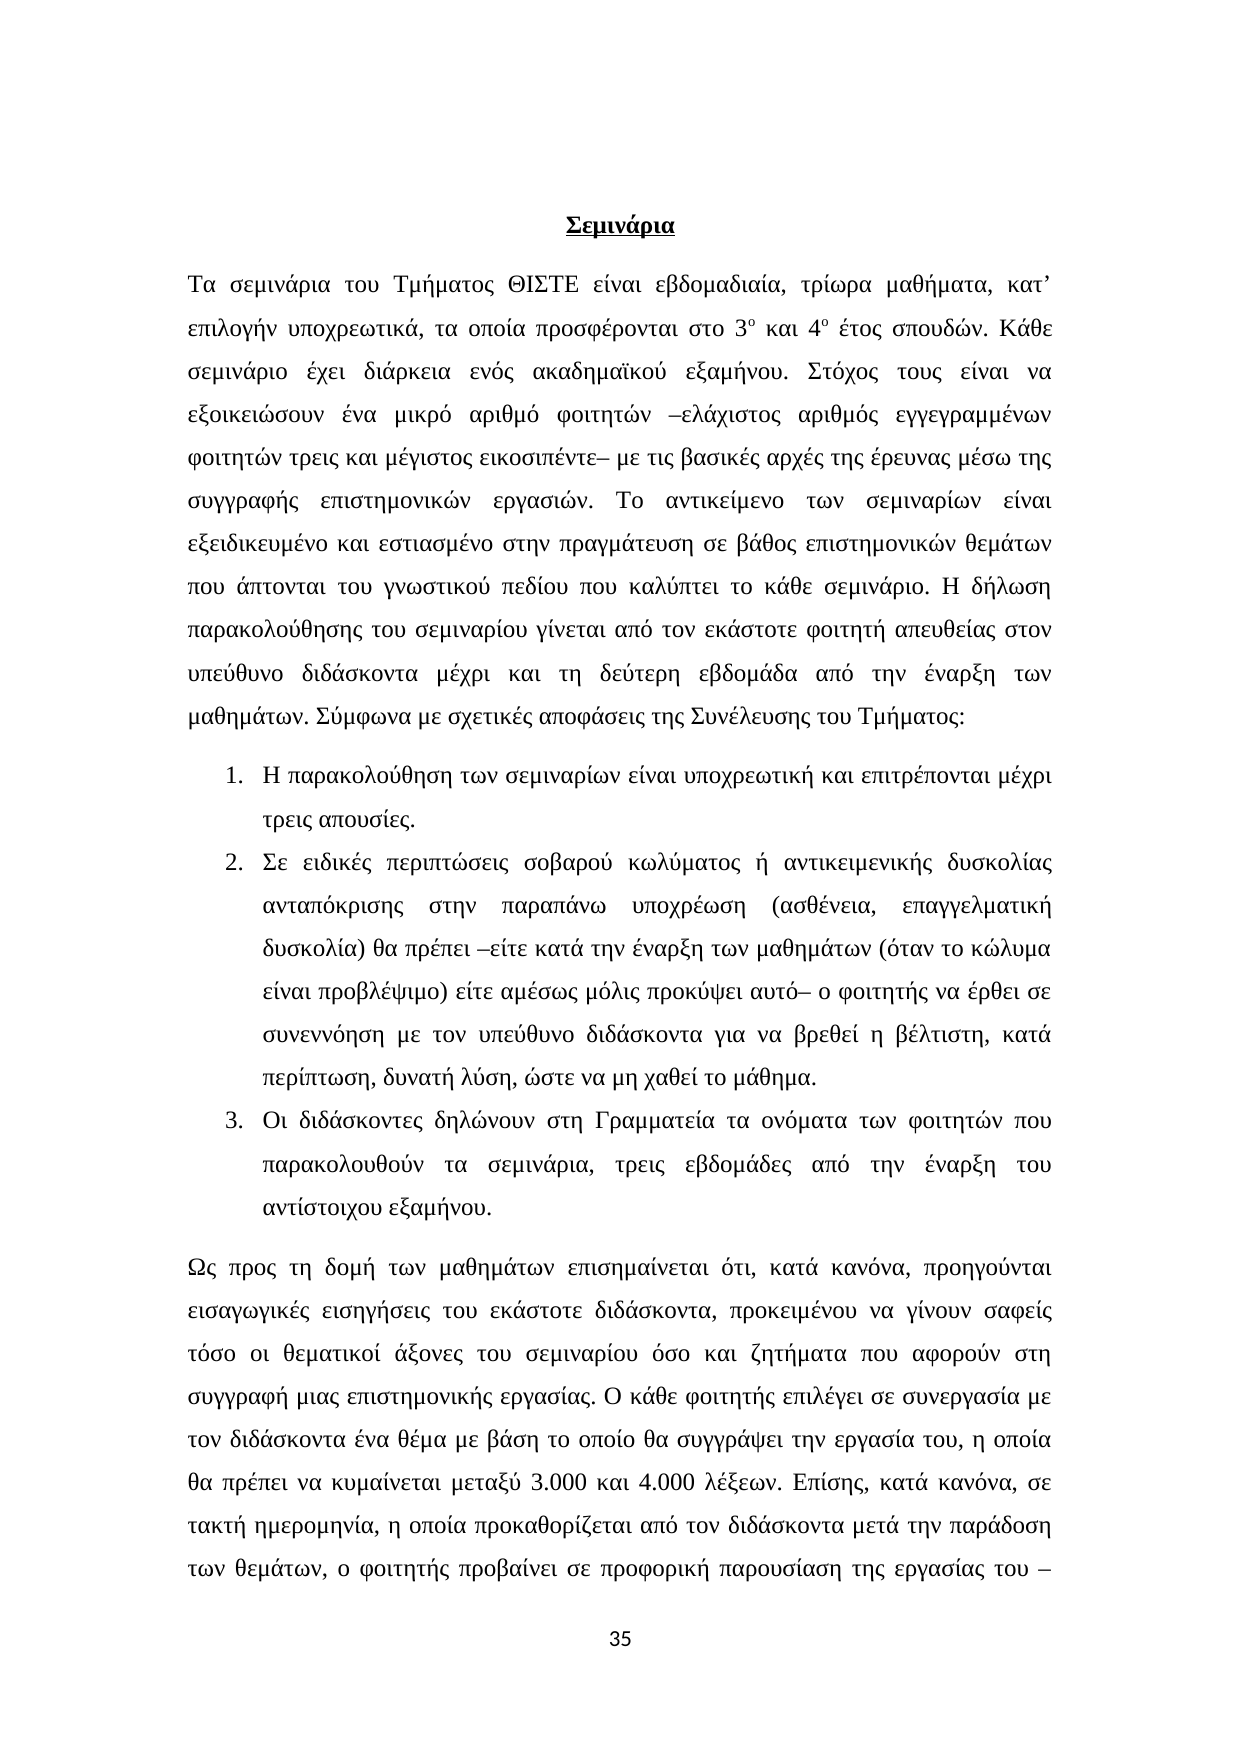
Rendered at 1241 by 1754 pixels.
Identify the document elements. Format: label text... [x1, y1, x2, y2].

text Τα σεμινάρια του Τμήματος ΘΙΣΤΕ είναι εβδομαδιαία, τρίωρα μαθήματα, κατ’ επιλογήν υποχρεωτικά, τα οποία προσφέρονται στο 3ο και 4ο έτος σπουδών. Κάθε σεμινάριο έχει διάρκεια ενός ακαδημαϊκού εξαμήνου. Στόχος τους είναι να εξοικειώσουν ένα μικρό αριθμό φοιτητών –ελάχιστος αριθμός εγγεγραμμένων φοιτητών τρεις και μέγιστος εικοσιπέντε– με τις βασικές αρχές της έρευνας μέσω της συγγραφής επιστημονικών εργασιών. Το αντικείμενο των σεμιναρίων είναι εξειδικευμένο και εστιασμένο στην πραγμάτευση σε βάθος επιστημονικών θεμάτων που άπτονται του γνωστικού πεδίου που καλύπτει το κάθε σεμινάριο. Η δήλωση παρακολούθησης του σεμιναρίου γίνεται από τον εκάστοτε φοιτητή απευθείας στον υπεύθυνο διδάσκοντα μέχρι και τη δεύτερη εβδομάδα από την έναρξη των μαθημάτων. Σύμφωνα με σχετικές αποφάσεις της Συνέλευσης του Τμήματος: [187, 269, 1053, 729]
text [187, 1252, 1053, 1582]
list Σε ειδικές περιπτώσεις σοβαρού κωλύματος ή αντικειμενικής δυσκολίας ανταπόκρισης στην παραπάνω υποχρέωση (ασθένεια, επαγγελματική δυσκολία) θα πρέπει –είτε κατά την έναρξη των μαθημάτων (όταν το κώλυμα είναι προβλέψιμο) είτε αμέσως μόλις προκύψει αυτό– ο φοιτητής να έρθει σε συνεννόηση με τον υπεύθυνο διδάσκοντα για να βρεθεί η βέλτιστη, κατά περίπτωση, δυνατή λύση, ώστε να μη χαθεί το μάθημα. [225, 847, 1053, 1091]
text Σεμινάρια [187, 210, 1053, 238]
list Οι διδάσκοντες δηλώνουν στη Γραμματεία τα ονόματα των φοιτητών που παρακολουθούν τα σεμινάρια, τρεις εβδομάδες από την έναρξη του αντίστοιχου εξαμήνου. [225, 1106, 1053, 1221]
list Η παρακολούθηση των σεμιναρίων είναι υποχρεωτική και επιτρέπονται μέχρι τρεις απουσίες. [225, 761, 1053, 832]
